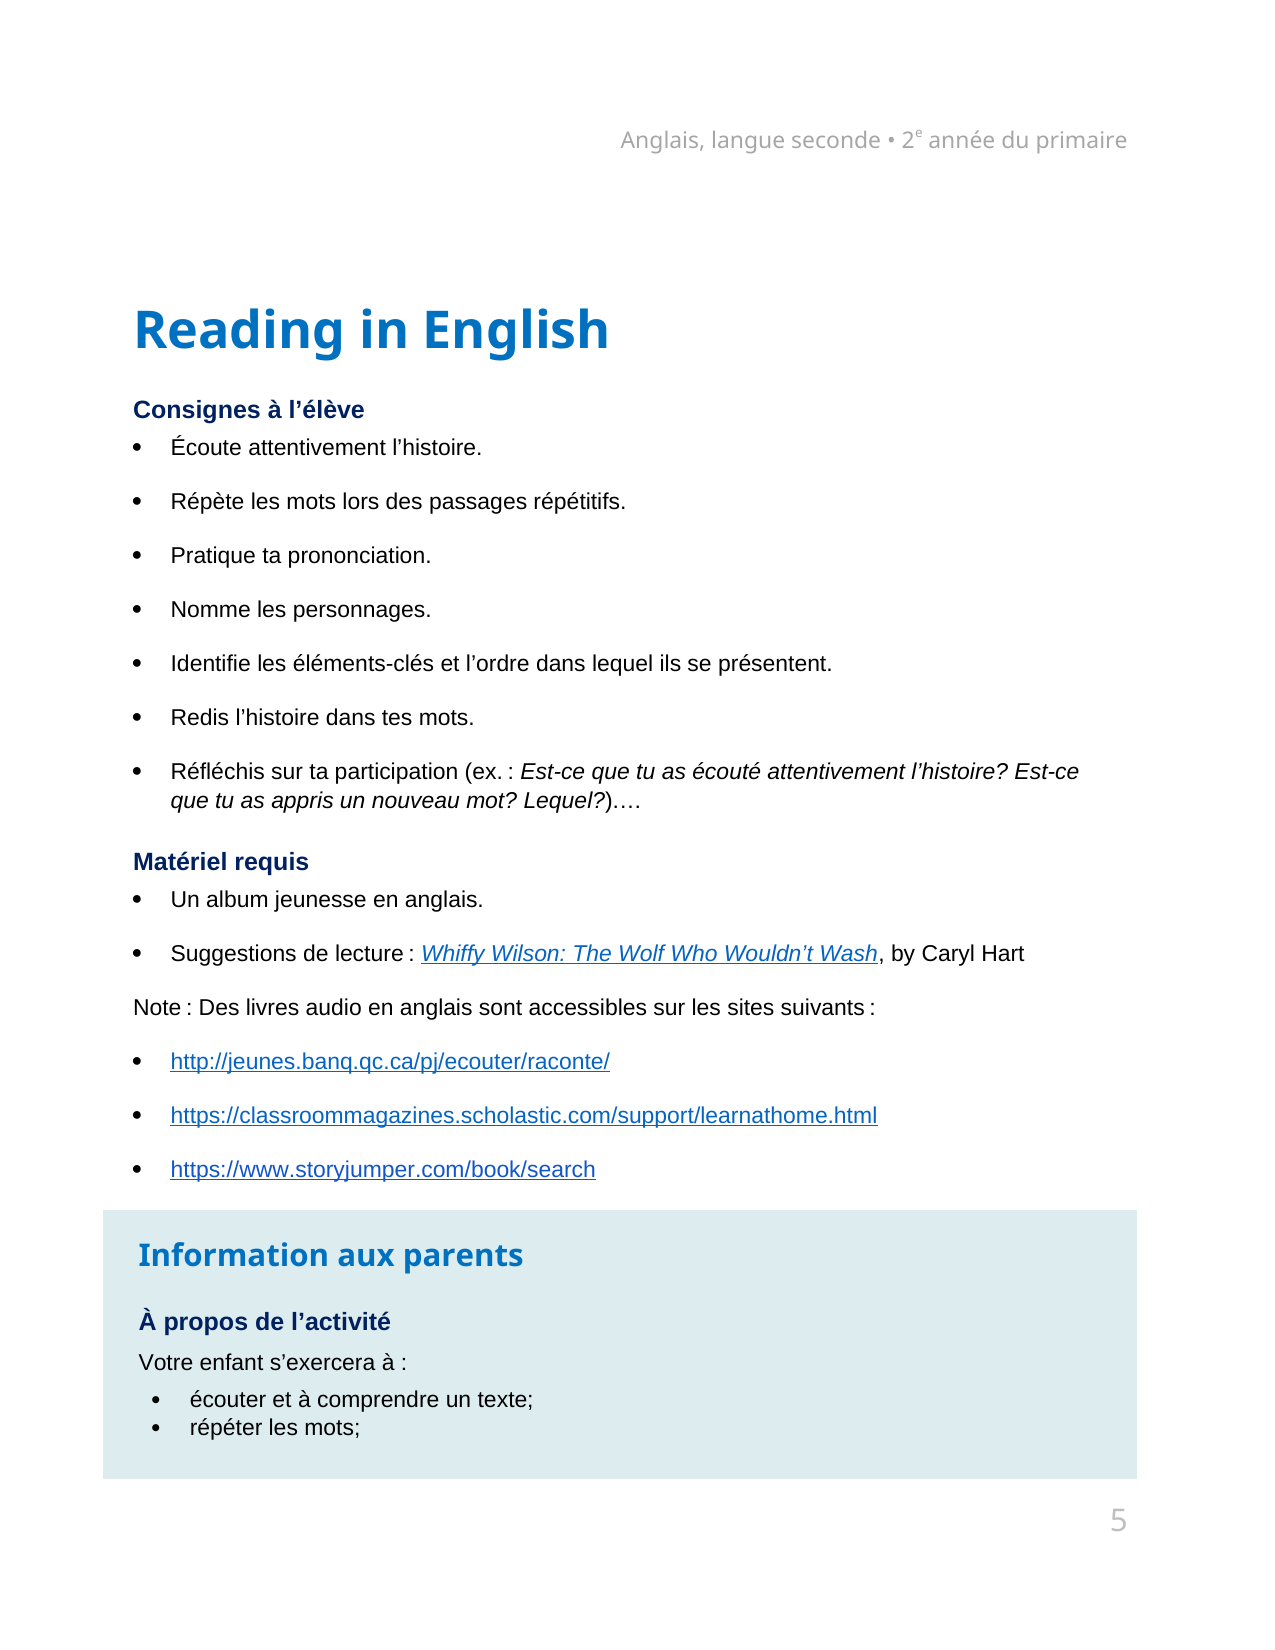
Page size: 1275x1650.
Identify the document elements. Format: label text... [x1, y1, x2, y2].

list Suggestions de lecture : Whiffy Wilson: The Wolf Who Wouldn’t Wash, by Caryl Hart [133, 940, 1122, 966]
text Note : Des livres audio en anglais sont accessibles sur les sites suivants : [133, 994, 1122, 1020]
text Consignes à l’élève [133, 395, 1048, 423]
list https://classroommagazines.scholastic.com/support/learnathome.html [133, 1102, 1122, 1128]
list Redis l’histoire dans tes mots. [133, 704, 1122, 730]
list Identifie les éléments-clés et l’ordre dans lequel ils se présentent. [133, 650, 1122, 676]
list http://jeunes.banq.qc.ca/pj/ecouter/raconte/ [133, 1048, 1122, 1074]
list Pratique ta prononciation. [133, 542, 1122, 568]
list Réfléchis sur ta participation (ex. : Est-ce que tu as écouté attentivement l’histoire? Est-ce que tu as appris un nouveau mot? Lequel?).… [133, 758, 1122, 813]
list Répète les mots lors des passages répétitifs. [133, 488, 1122, 514]
list Nomme les personnages. [133, 596, 1122, 622]
list https://www.storyjumper.com/book/search [133, 1156, 1122, 1182]
text Reading in English [133, 293, 1127, 363]
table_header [103, 1210, 1137, 1479]
list Un album jeunesse en anglais. [133, 886, 1122, 912]
text Matériel requis [133, 847, 1048, 876]
list Écoute attentivement l’histoire. [133, 434, 1122, 460]
